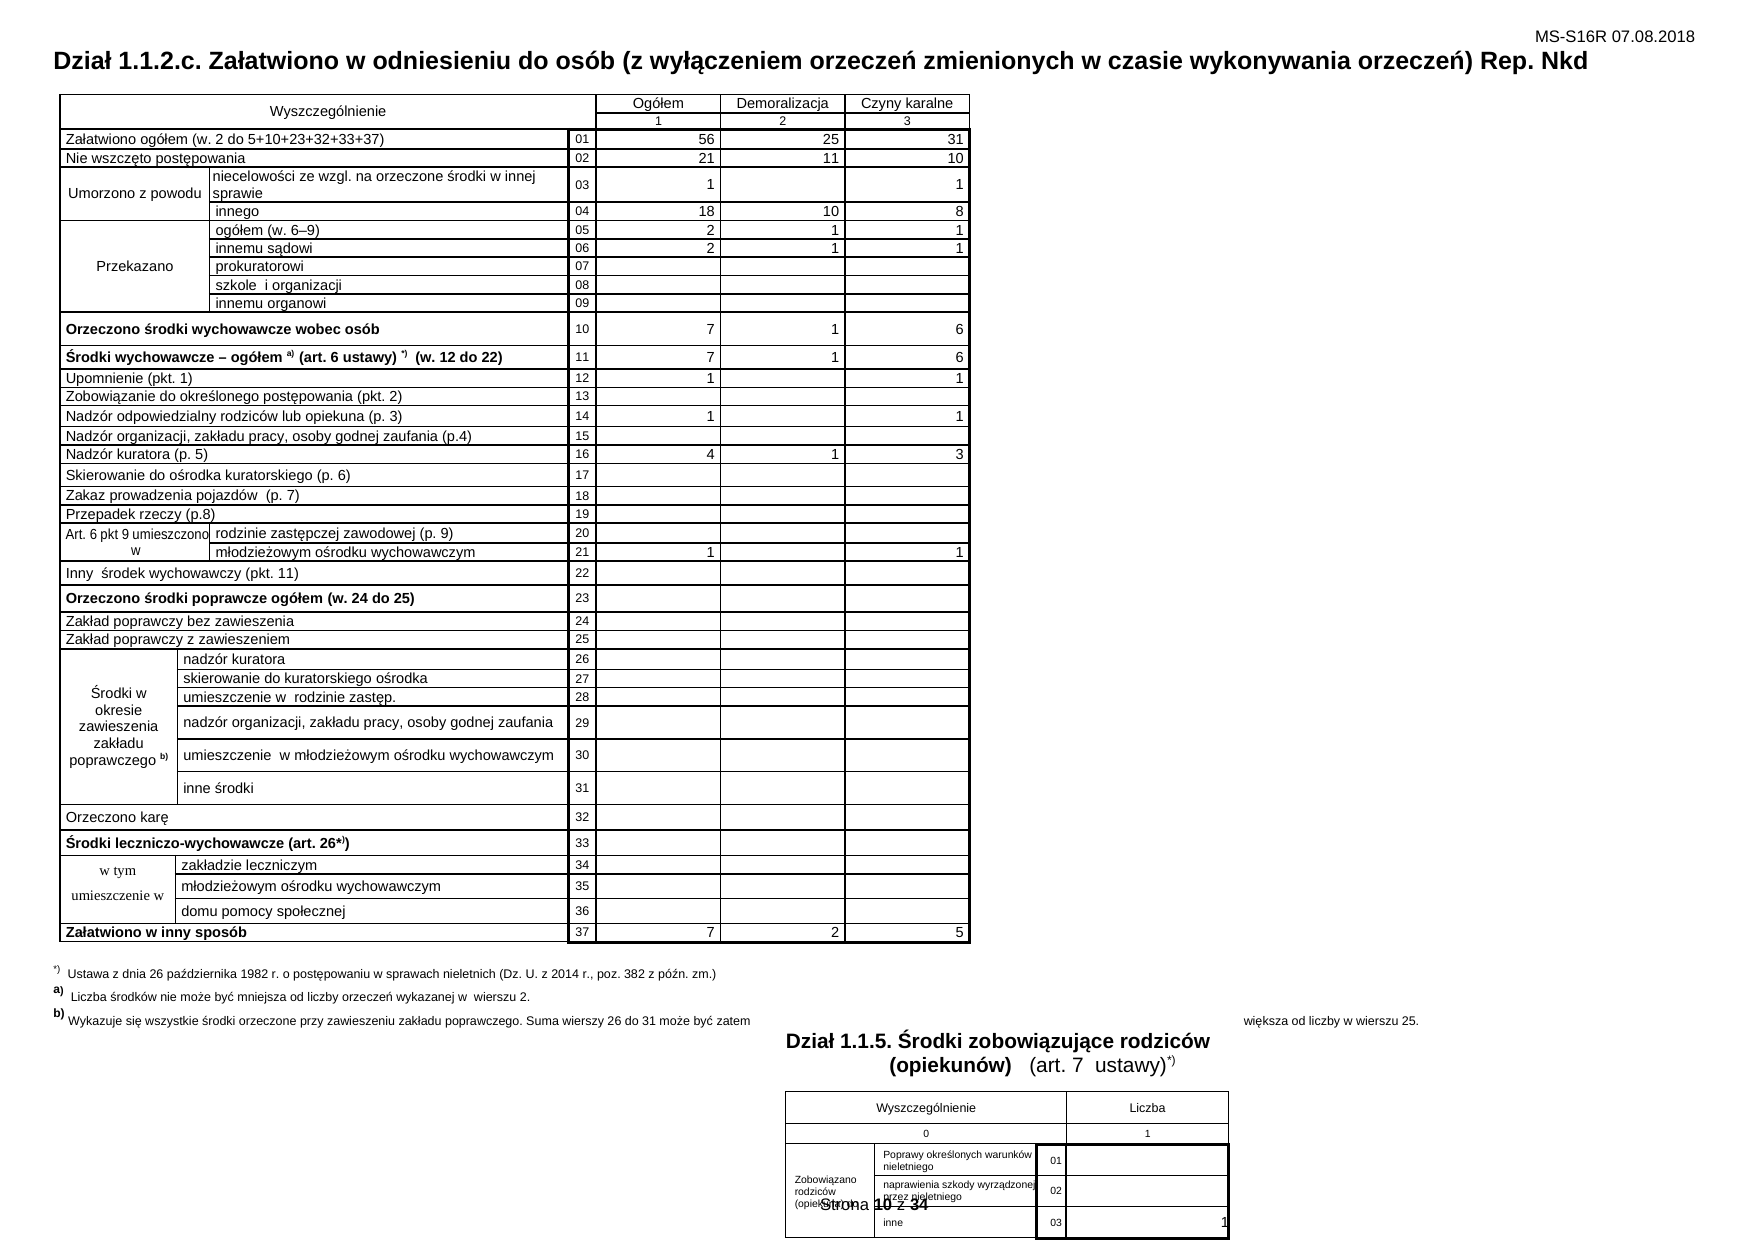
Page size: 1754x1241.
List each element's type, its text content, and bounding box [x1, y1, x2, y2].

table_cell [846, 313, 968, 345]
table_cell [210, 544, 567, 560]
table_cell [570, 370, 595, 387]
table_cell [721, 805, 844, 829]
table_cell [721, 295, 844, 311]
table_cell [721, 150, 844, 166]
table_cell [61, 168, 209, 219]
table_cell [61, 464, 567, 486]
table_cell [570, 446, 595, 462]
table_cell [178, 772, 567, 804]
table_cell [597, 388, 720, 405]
text a) Liczba środków nie może być mniejsza od liczby orzeczeń wykazanej w wierszu 2. [53, 982, 1695, 1006]
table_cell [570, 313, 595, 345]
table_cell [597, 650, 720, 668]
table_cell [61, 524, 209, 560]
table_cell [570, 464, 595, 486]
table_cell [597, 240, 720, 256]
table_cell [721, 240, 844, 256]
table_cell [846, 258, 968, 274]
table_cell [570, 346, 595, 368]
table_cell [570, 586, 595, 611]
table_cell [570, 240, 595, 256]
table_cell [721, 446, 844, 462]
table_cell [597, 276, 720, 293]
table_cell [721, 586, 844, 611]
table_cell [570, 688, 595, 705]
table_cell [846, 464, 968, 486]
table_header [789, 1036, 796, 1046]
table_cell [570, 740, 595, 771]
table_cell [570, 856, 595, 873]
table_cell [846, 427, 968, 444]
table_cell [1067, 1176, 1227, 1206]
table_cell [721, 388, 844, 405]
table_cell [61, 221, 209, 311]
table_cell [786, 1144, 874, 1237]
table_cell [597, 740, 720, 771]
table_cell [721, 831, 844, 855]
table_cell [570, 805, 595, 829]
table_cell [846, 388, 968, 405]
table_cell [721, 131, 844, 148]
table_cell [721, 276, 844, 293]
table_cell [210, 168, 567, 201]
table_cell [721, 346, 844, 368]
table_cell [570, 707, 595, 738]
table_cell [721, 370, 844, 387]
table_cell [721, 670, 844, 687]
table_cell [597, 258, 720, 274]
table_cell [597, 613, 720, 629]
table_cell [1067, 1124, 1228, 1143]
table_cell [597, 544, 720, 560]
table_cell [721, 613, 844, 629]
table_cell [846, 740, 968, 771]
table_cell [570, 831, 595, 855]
text b) Wykazuje się wszystkie środki orzeczone przy zawieszeniu zakładu poprawczego. Suma wierszy 26 do 31 może być zatem większa od liczby w wierszu 25. [53, 1006, 786, 1030]
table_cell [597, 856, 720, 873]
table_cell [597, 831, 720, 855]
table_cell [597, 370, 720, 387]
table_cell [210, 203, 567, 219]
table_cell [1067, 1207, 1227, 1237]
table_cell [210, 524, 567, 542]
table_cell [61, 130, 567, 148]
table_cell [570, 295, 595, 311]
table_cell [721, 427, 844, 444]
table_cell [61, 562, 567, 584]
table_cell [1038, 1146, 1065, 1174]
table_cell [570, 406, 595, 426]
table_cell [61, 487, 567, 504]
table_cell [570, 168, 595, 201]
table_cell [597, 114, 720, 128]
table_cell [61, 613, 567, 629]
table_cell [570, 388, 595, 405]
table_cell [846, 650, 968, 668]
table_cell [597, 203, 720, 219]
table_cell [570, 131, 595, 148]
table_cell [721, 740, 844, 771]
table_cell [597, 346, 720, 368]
text b) Wykazuje się wszystkie środki orzeczone przy zawieszeniu zakładu poprawczego. Suma wierszy 26 do 31 może być zatem większa od liczby w wierszu 25. [1229, 1006, 1695, 1030]
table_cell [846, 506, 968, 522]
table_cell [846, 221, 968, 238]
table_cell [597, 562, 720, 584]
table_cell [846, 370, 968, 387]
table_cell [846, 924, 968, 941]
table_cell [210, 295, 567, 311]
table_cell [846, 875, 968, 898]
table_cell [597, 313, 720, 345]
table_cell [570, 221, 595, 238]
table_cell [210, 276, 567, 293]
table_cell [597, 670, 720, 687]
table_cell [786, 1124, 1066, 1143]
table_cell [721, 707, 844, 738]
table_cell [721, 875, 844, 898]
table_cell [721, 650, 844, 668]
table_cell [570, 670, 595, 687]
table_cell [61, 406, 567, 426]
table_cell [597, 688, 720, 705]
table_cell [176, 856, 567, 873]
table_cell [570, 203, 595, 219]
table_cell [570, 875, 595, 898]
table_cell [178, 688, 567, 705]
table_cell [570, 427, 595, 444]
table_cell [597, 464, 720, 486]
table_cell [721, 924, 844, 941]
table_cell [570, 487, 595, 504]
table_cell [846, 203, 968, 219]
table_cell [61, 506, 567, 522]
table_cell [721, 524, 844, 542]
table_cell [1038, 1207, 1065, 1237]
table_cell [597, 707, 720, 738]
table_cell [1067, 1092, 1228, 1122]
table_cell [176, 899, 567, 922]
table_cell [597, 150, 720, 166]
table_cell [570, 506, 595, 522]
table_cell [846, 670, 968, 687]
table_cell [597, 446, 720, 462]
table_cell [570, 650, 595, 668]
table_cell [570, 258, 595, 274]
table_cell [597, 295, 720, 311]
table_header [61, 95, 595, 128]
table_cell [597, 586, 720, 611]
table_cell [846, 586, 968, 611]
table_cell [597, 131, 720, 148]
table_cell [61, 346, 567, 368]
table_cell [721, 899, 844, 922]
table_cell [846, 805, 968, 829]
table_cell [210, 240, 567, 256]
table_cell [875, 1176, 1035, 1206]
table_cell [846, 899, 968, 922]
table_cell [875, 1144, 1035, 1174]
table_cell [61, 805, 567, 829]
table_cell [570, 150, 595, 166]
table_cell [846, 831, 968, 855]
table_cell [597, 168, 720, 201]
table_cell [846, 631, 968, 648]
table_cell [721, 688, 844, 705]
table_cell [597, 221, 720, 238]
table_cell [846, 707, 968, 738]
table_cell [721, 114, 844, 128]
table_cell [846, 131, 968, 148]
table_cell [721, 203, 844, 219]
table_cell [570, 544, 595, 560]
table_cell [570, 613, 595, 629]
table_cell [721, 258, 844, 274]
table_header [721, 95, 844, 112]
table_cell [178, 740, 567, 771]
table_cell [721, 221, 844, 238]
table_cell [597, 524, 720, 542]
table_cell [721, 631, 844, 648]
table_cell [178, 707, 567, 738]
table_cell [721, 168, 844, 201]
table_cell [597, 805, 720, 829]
text *) Ustawa z dnia 26 października 1982 r. o postępowaniu w sprawach nieletnich (Dz. U. z 2014 r., poz. 382 z późn. zm.) [53, 963, 1695, 982]
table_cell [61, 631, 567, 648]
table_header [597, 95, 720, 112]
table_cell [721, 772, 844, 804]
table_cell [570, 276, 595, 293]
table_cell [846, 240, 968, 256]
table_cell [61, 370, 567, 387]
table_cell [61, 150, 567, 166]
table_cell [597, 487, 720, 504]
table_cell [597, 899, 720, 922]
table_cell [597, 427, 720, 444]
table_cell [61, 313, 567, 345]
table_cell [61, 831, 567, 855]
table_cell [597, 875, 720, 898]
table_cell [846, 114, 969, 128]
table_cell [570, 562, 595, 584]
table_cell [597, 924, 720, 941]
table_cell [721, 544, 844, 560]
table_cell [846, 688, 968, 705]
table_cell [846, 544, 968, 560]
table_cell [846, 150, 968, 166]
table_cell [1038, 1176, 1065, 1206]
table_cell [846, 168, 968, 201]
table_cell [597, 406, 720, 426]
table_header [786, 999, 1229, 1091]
text Dział 1.1.2.c. Załatwiono w odniesieniu do osób (z wyłączeniem orzeczeń zmienionych w czasie wykonywania orzeczeń) Rep. Nkd [53, 46, 1695, 74]
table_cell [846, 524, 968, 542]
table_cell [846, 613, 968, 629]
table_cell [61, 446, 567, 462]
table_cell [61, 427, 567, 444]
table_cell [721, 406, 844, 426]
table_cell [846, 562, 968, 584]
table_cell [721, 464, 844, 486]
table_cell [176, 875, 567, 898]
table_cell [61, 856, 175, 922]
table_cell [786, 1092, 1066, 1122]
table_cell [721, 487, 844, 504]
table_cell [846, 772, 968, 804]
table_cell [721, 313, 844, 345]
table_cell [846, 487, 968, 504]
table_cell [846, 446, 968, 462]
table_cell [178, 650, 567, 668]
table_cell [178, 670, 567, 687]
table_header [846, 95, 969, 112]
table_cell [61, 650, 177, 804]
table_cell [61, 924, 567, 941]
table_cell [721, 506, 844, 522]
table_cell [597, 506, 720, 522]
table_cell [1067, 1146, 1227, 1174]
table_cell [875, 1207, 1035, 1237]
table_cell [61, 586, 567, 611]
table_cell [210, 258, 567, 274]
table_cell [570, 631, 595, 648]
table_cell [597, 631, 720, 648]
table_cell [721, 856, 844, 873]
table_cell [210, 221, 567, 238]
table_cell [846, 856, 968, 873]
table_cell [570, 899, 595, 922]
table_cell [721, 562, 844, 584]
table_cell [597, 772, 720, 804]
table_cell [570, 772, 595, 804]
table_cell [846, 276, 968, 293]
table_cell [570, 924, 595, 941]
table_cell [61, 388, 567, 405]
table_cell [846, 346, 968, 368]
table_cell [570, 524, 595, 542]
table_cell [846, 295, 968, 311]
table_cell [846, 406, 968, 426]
